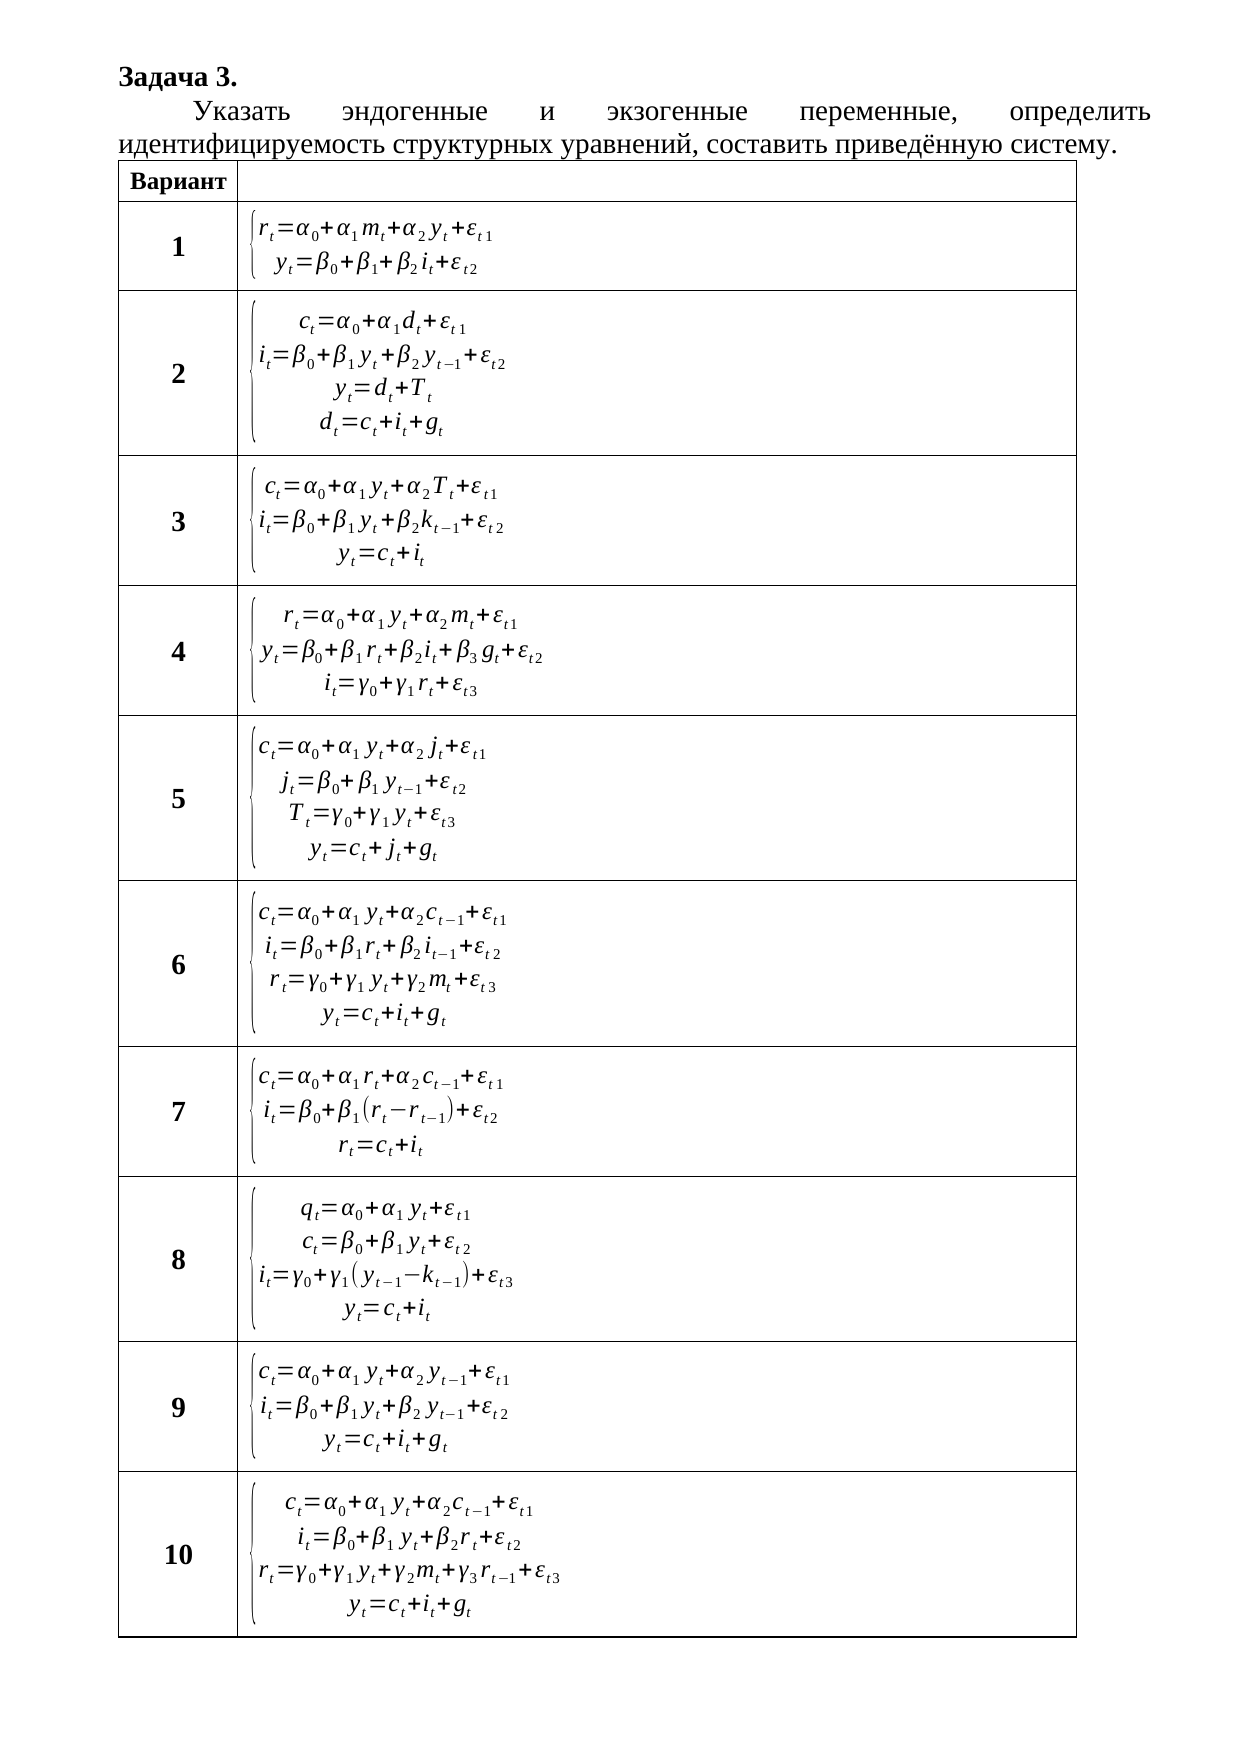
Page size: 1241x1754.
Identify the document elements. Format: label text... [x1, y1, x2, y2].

table_cell [238, 716, 1076, 880]
table_cell 8 [119, 1177, 237, 1341]
table_header Вариант [119, 161, 237, 201]
table_cell [238, 1472, 1076, 1636]
table_cell [238, 291, 1076, 455]
table_cell 7 [119, 1047, 237, 1176]
table_header [238, 161, 1076, 201]
table_cell [238, 202, 1076, 290]
table_cell 9 [119, 1342, 237, 1471]
table_cell [238, 1047, 1076, 1176]
table_cell [238, 456, 1076, 585]
table_cell [238, 1342, 1076, 1471]
table_cell 1 [119, 202, 237, 290]
table_cell [238, 586, 1076, 715]
table_cell [238, 1177, 1076, 1341]
table_cell 2 [119, 291, 237, 455]
table_cell [238, 881, 1076, 1046]
table_cell 4 [119, 586, 237, 715]
table_cell 3 [119, 456, 237, 585]
table_cell 5 [119, 716, 237, 880]
table_cell 10 [119, 1472, 237, 1636]
text Задача 3. [118, 59, 1152, 93]
table_cell 6 [119, 881, 237, 1046]
text Указать эндогенные и экзогенные переменные, определить идентифицируемость структурных уравнений, составить приведённую систему. [118, 93, 1152, 160]
